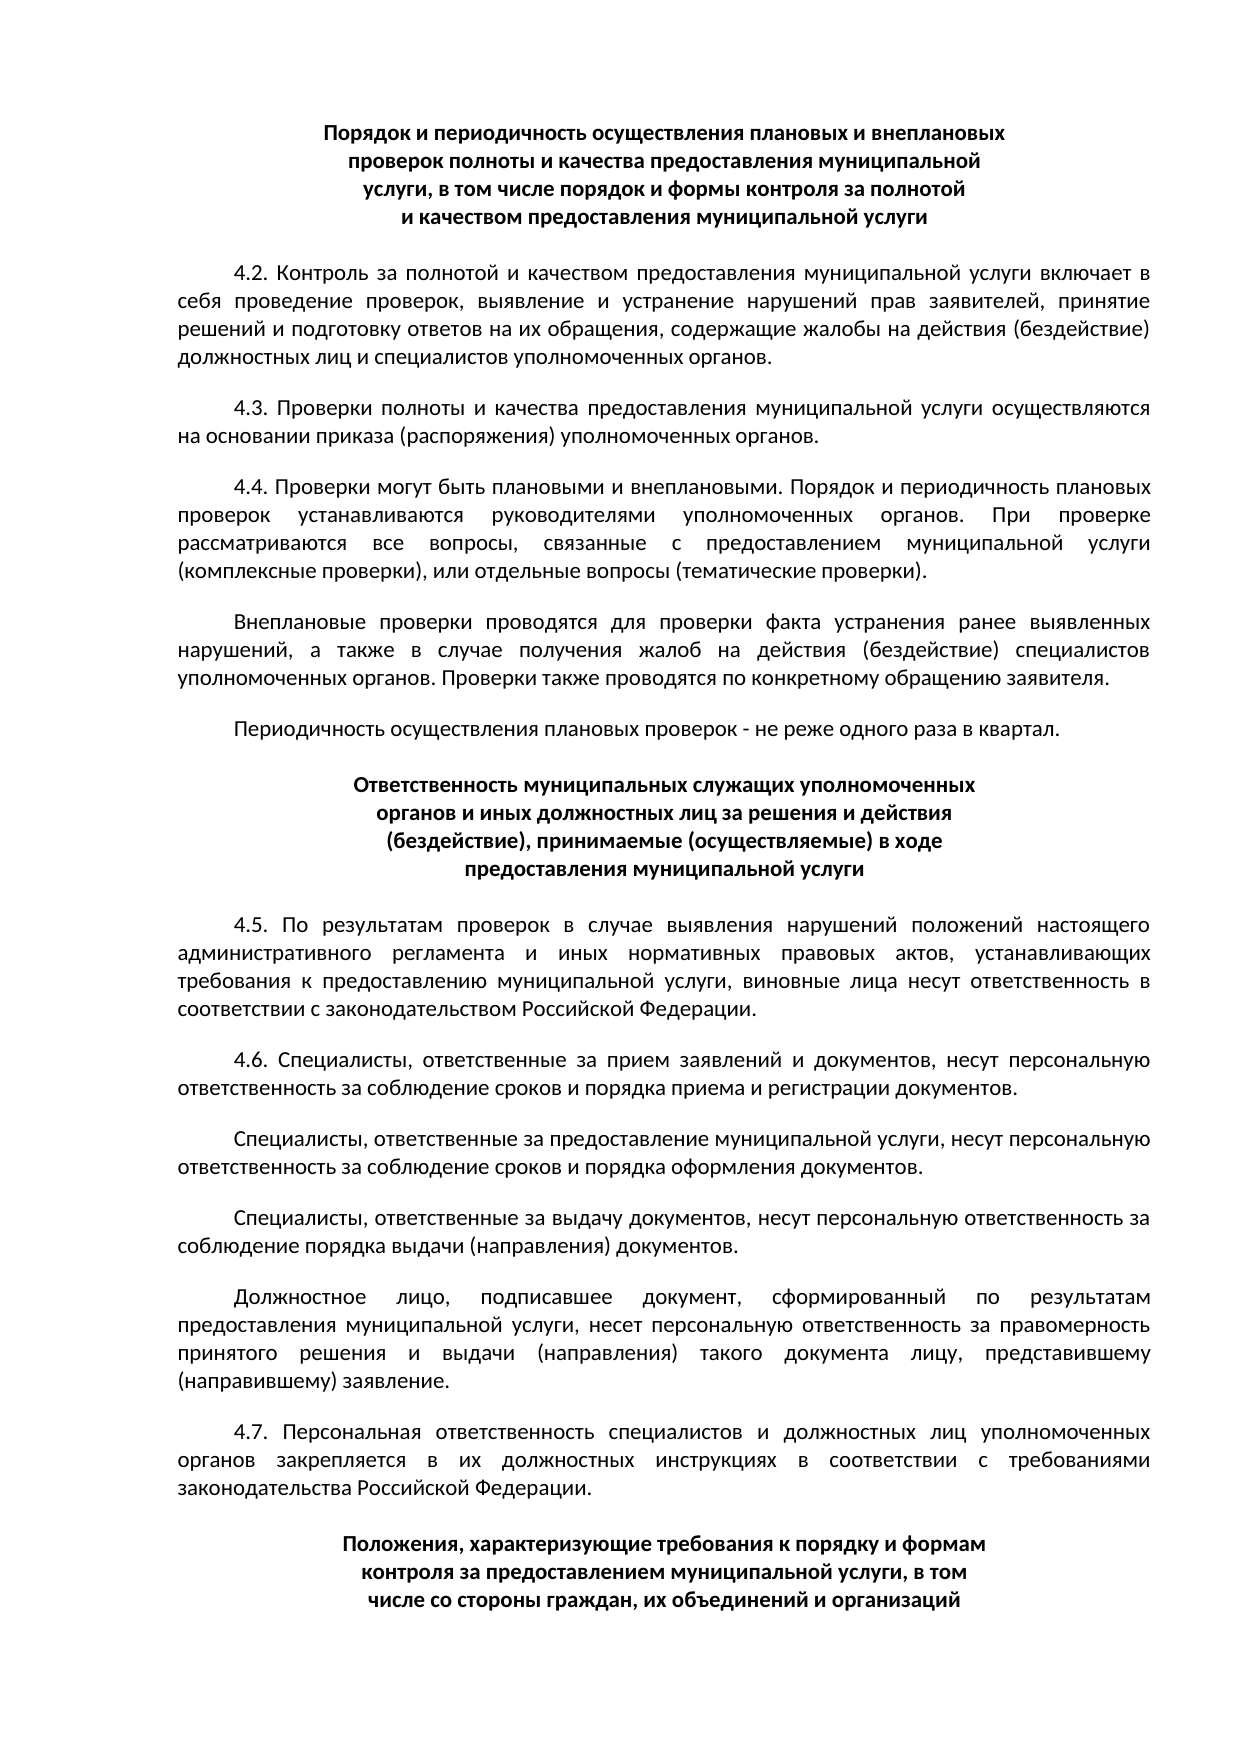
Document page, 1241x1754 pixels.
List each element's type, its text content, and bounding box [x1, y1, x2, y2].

text 4.4. Проверки могут быть плановыми и внеплановыми. Порядок и периодичность плановых проверок устанавливаются руководителями уполномоченных органов. При проверке рассматриваются все вопросы, связанные с предоставлением муниципальной услуги (комплексные проверки), или отдельные вопросы (тематические проверки). [177, 472, 1152, 584]
title (бездействие), принимаемые (осуществляемые) в ходе [177, 826, 1152, 854]
title числе со стороны граждан, их объединений и организаций [177, 1585, 1152, 1613]
title контроля за предоставлением муниципальной услуги, в том [177, 1557, 1152, 1585]
title Положения, характеризующие требования к порядку и формам [177, 1529, 1152, 1557]
text Должностное лицо, подписавшее документ, сформированный по результатам предоставления муниципальной услуги, несет персональную ответственность за правомерность принятого решения и выдачи (направления) такого документа лицу, представившему (направившему) заявление. [177, 1282, 1152, 1394]
text Специалисты, ответственные за предоставление муниципальной услуги, несут персональную ответственность за соблюдение сроков и порядка оформления документов. [177, 1124, 1152, 1180]
title предоставления муниципальной услуги [177, 854, 1152, 882]
title услуги, в том числе порядок и формы контроля за полнотой [177, 174, 1152, 202]
text 4.6. Специалисты, ответственные за прием заявлений и документов, несут персональную ответственность за соблюдение сроков и порядка приема и регистрации документов. [177, 1045, 1152, 1101]
title Порядок и периодичность осуществления плановых и внеплановых [177, 118, 1152, 146]
text Специалисты, ответственные за выдачу документов, несут персональную ответственность за соблюдение порядка выдачи (направления) документов. [177, 1203, 1152, 1259]
text 4.2. Контроль за полнотой и качеством предоставления муниципальной услуги включает в себя проведение проверок, выявление и устранение нарушений прав заявителей, принятие решений и подготовку ответов на их обращения, содержащие жалобы на действия (бездействие) должностных лиц и специалистов уполномоченных органов. [177, 258, 1152, 370]
text Периодичность осуществления плановых проверок - не реже одного раза в квартал. [177, 714, 1152, 742]
title и качеством предоставления муниципальной услуги [177, 202, 1152, 230]
title проверок полноты и качества предоставления муниципальной [177, 146, 1152, 174]
text 4.3. Проверки полноты и качества предоставления муниципальной услуги осуществляются на основании приказа (распоряжения) уполномоченных органов. [177, 393, 1152, 449]
text Внеплановые проверки проводятся для проверки факта устранения ранее выявленных нарушений, а также в случае получения жалоб на действия (бездействие) специалистов уполномоченных органов. Проверки также проводятся по конкретному обращению заявителя. [177, 607, 1152, 691]
title органов и иных должностных лиц за решения и действия [177, 798, 1152, 826]
text 4.5. По результатам проверок в случае выявления нарушений положений настоящего административного регламента и иных нормативных правовых актов, устанавливающих требования к предоставлению муниципальной услуги, виновные лица несут ответственность в соответствии с законодательством Российской Федерации. [177, 910, 1152, 1022]
text 4.7. Персональная ответственность специалистов и должностных лиц уполномоченных органов закрепляется в их должностных инструкциях в соответствии с требованиями законодательства Российской Федерации. [177, 1417, 1152, 1501]
title Ответственность муниципальных служащих уполномоченных [177, 770, 1152, 798]
